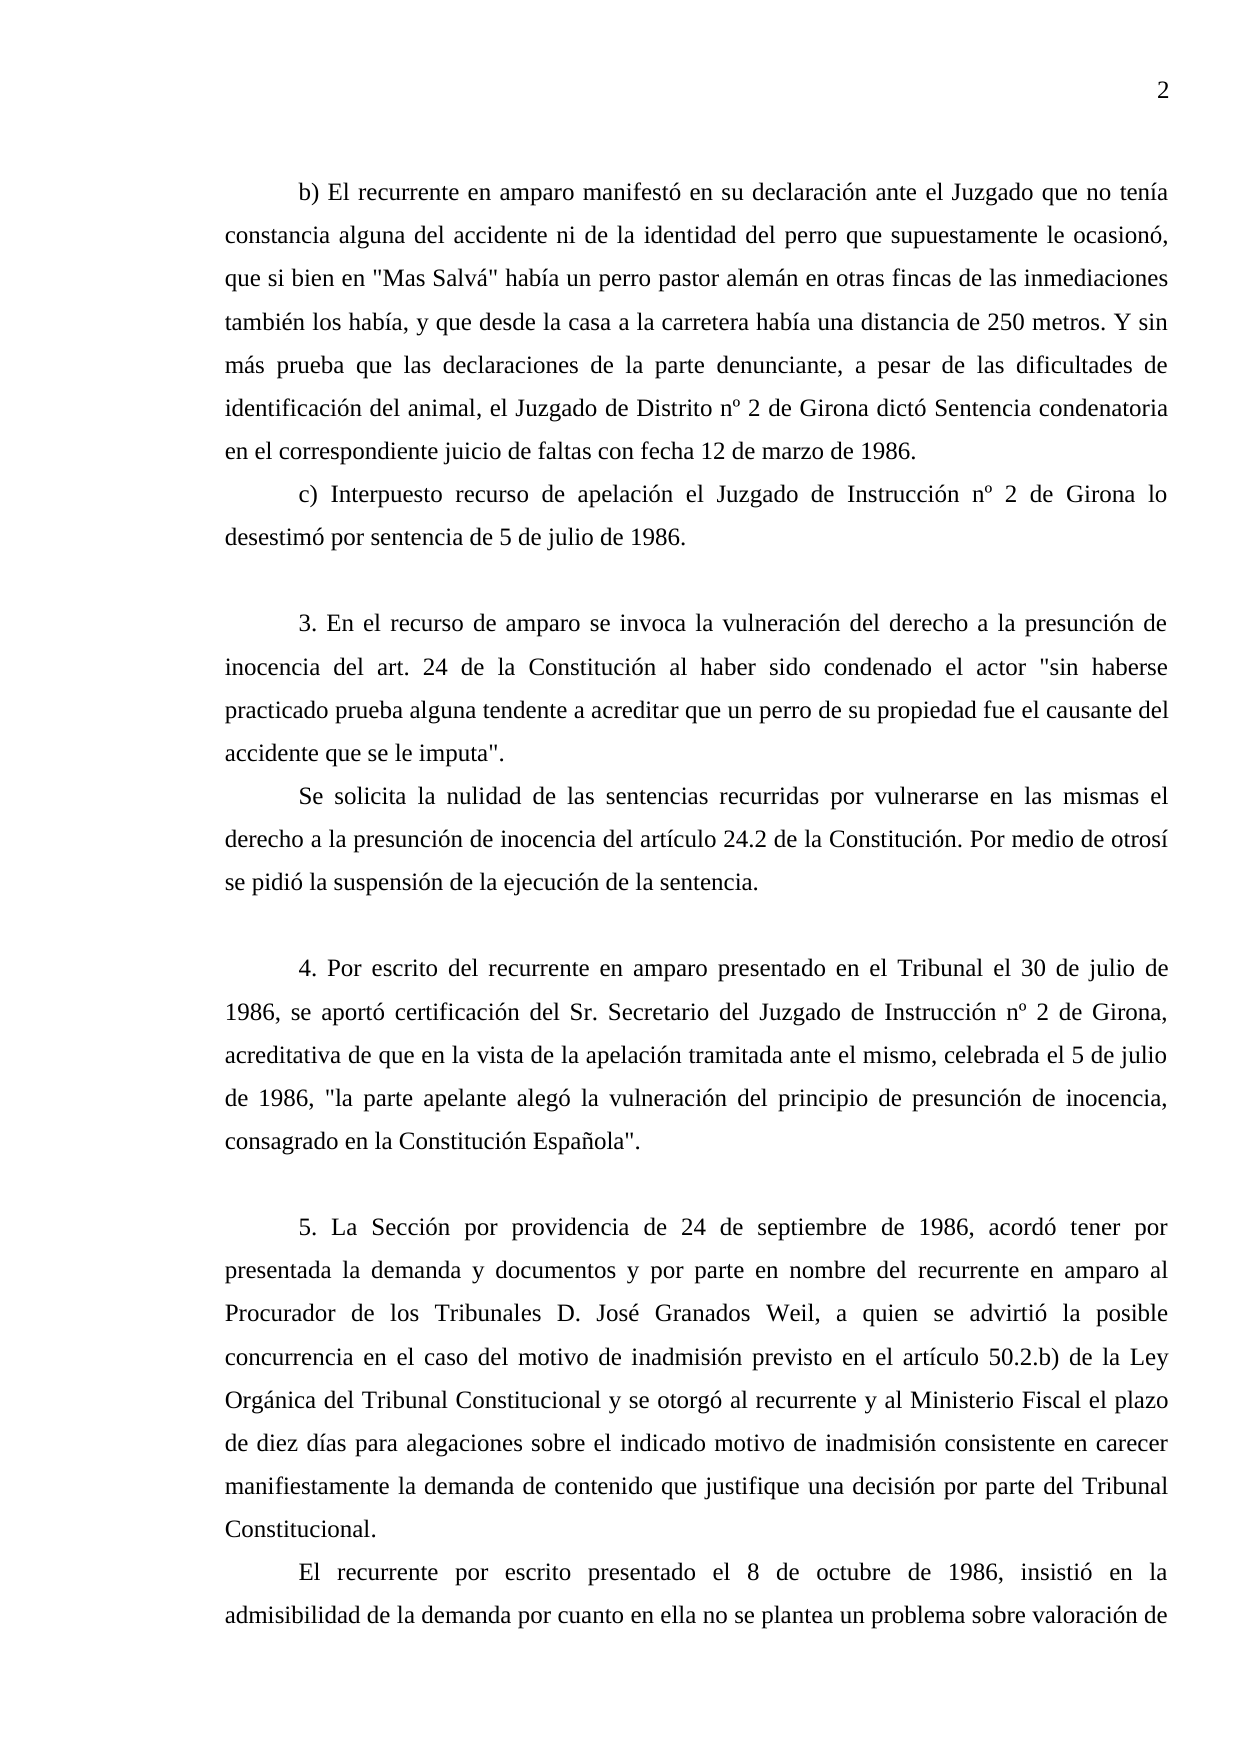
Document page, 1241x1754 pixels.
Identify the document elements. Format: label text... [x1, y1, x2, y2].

text 4. Por escrito del recurrente en amparo presentado en el Tribunal el 30 de julio de 1986, se aportó certificación del Sr. Secretario del Juzgado de Instrucción nº 2 de Girona, acreditativa de que en la vista de la apelación tramitada ante el mismo, celebrada el 5 de julio de 1986, "la parte apelante alegó la vulneración del principio de presunción de inocencia, consagrado en la Constitución Española". [224, 953, 1169, 1155]
text b) El recurrente en amparo manifestó en su declaración ante el Juzgado que no tenía constancia alguna del accidente ni de la identidad del perro que supuestamente le ocasionó, que si bien en "Mas Salvá" había un perro pastor alemán en otras fincas de las inmediaciones también los había, y que desde la casa a la carretera había una distancia de 250 metros. Y sin más prueba que las declaraciones de la parte denunciante, a pesar de las dificultades de identificación del animal, el Juzgado de Distrito nº 2 de Girona dictó Sentencia condenatoria en el correspondiente juicio de faltas con fecha 12 de marzo de 1986. [224, 177, 1169, 465]
text 3. En el recurso de amparo se invoca la vulneración del derecho a la presunción de inocencia del art. 24 de la Constitución al haber sido condenado el actor "sin haberse practicado prueba alguna tendente a acreditar que un perro de su propiedad fue el causante del accidente que se le imputa". [224, 608, 1169, 767]
text c) Interpuesto recurso de apelación el Juzgado de Instrucción nº 2 de Girona lo desestimó por sentencia de 5 de julio de 1986. [224, 479, 1169, 551]
text 5. La Sección por providencia de 24 de septiembre de 1986, acordó tener por presentada la demanda y documentos y por parte en nombre del recurrente en amparo al Procurador de los Tribunales D. José Granados Weil, a quien se advirtió la posible concurrencia en el caso del motivo de inadmisión previsto en el artículo 50.2.b) de la Ley Orgánica del Tribunal Constitucional y se otorgó al recurrente y al Ministerio Fiscal el plazo de diez días para alegaciones sobre el indicado motivo de inadmisión consistente en carecer manifiestamente la demanda de contenido que justifique una decisión por parte del Tribunal Constitucional. [224, 1212, 1169, 1543]
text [224, 1557, 1169, 1629]
text Se solicita la nulidad de las sentencias recurridas por vulnerarse en las mismas el derecho a la presunción de inocencia del artículo 24.2 de la Constitución. Por medio de otrosí se pidió la suspensión de la ejecución de la sentencia. [224, 781, 1169, 896]
